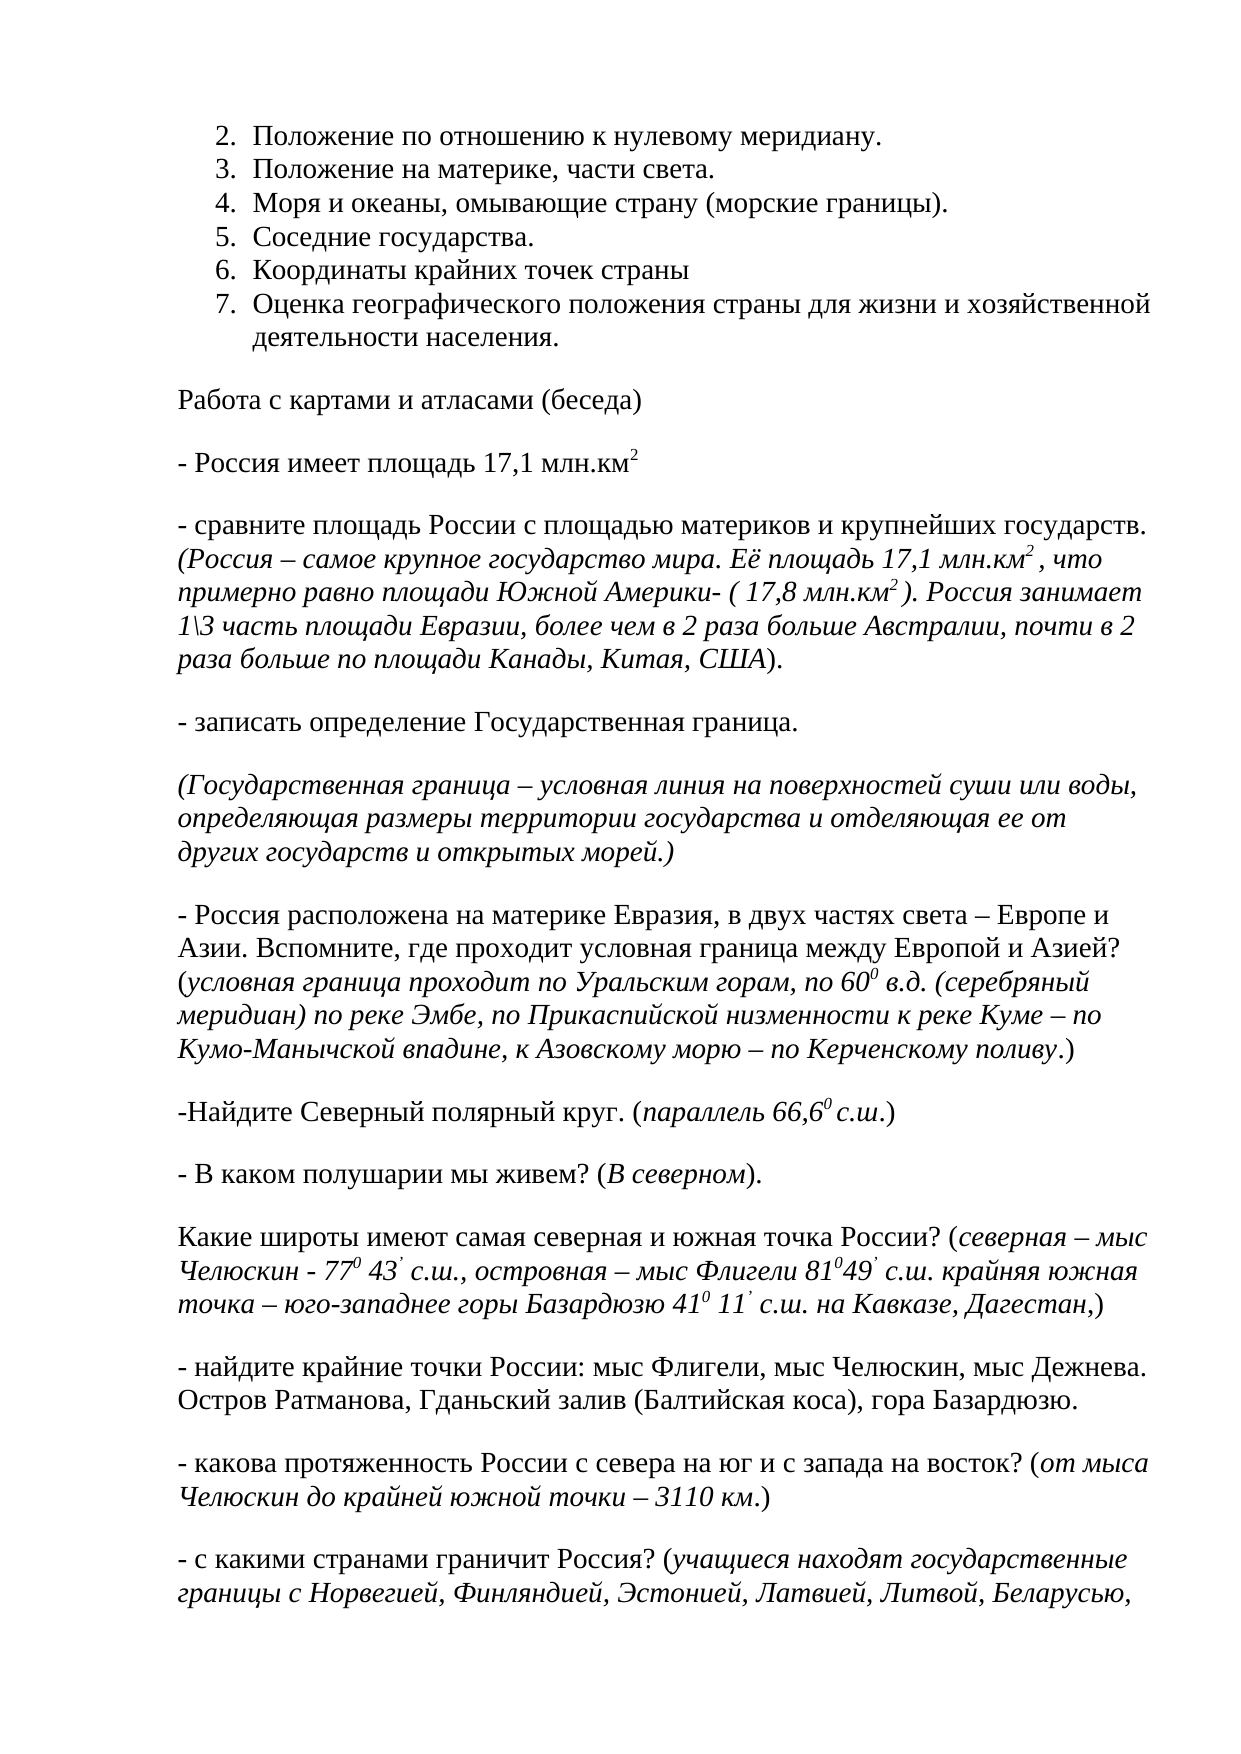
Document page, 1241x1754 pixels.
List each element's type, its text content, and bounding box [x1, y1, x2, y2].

list Положение по отношению к нулевому меридиану. [215, 118, 1152, 152]
text - В каком полушарии мы живем? (В северном). [177, 1156, 1152, 1190]
text - Россия расположена на материке Евразия, в двух частях света – Европе и Азии. Вспомните, где проходит условная граница между Европой и Азией? (условная граница проходит по Уральским горам, по 600 в.д. (серебряный меридиан) по реке Эмбе, по Прикаспийской низменности к реке Куме – по Кумо-Манычской впадине, к Азовскому морю – по Керченскому поливу.) [177, 897, 1152, 1064]
list Моря и океаны, омывающие страну (морские границы). [215, 185, 1152, 219]
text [177, 1541, 1152, 1608]
text - сравните площадь России с площадью материков и крупнейших государств.(Россия – самое крупное государство мира. Её площадь 17,1 млн.км2 , что примерно равно площади Южной Америки- ( 17,8 млн.км2 ). Россия занимает 1\3 часть площади Евразии, более чем в 2 раза больше Австралии, почти в 2 раза больше по площади Канады, Китая, США). [177, 507, 1152, 675]
text - записать определение Государственная граница. [177, 704, 1152, 738]
text - найдите крайние точки России: мыс Флигели, мыс Челюскин, мыс Дежнева. Остров Ратманова, Гданьский залив (Балтийская коса), гора Базардюзю. [177, 1349, 1152, 1416]
list Соседние государства. [215, 219, 1152, 252]
text Работа с картами и атласами (беседа) [177, 382, 1152, 416]
text - Россия имеет площадь 17,1 млн.км2 [177, 445, 1152, 478]
text - какова протяженность России с севера на юг и с запада на восток? (от мыса Челюскин до крайней южной точки – 3110 км.) [177, 1445, 1152, 1512]
list Оценка географического положения страны для жизни и хозяйственной деятельности населения. [215, 286, 1152, 353]
text -Найдите Северный полярный круг. (параллель 66,60 с.ш.) [177, 1094, 1152, 1127]
list Координаты крайних точек страны [215, 252, 1152, 286]
text (Государственная граница – условная линия на поверхностей суши или воды, определяющая размеры территории государства и отделяющая ее от других государств и открытых морей.) [177, 767, 1152, 868]
text Какие широты имеют самая северная и южная точка России? (северная – мыс Челюскин - 770 43’ с.ш., островная – мыс Флигели 81049’ с.ш. крайняя южная точка – юго-западнее горы Базардюзю 410 11’ с.ш. на Кавказе, Дагестан,) [177, 1219, 1152, 1320]
list Положение на материке, части света. [215, 152, 1152, 185]
